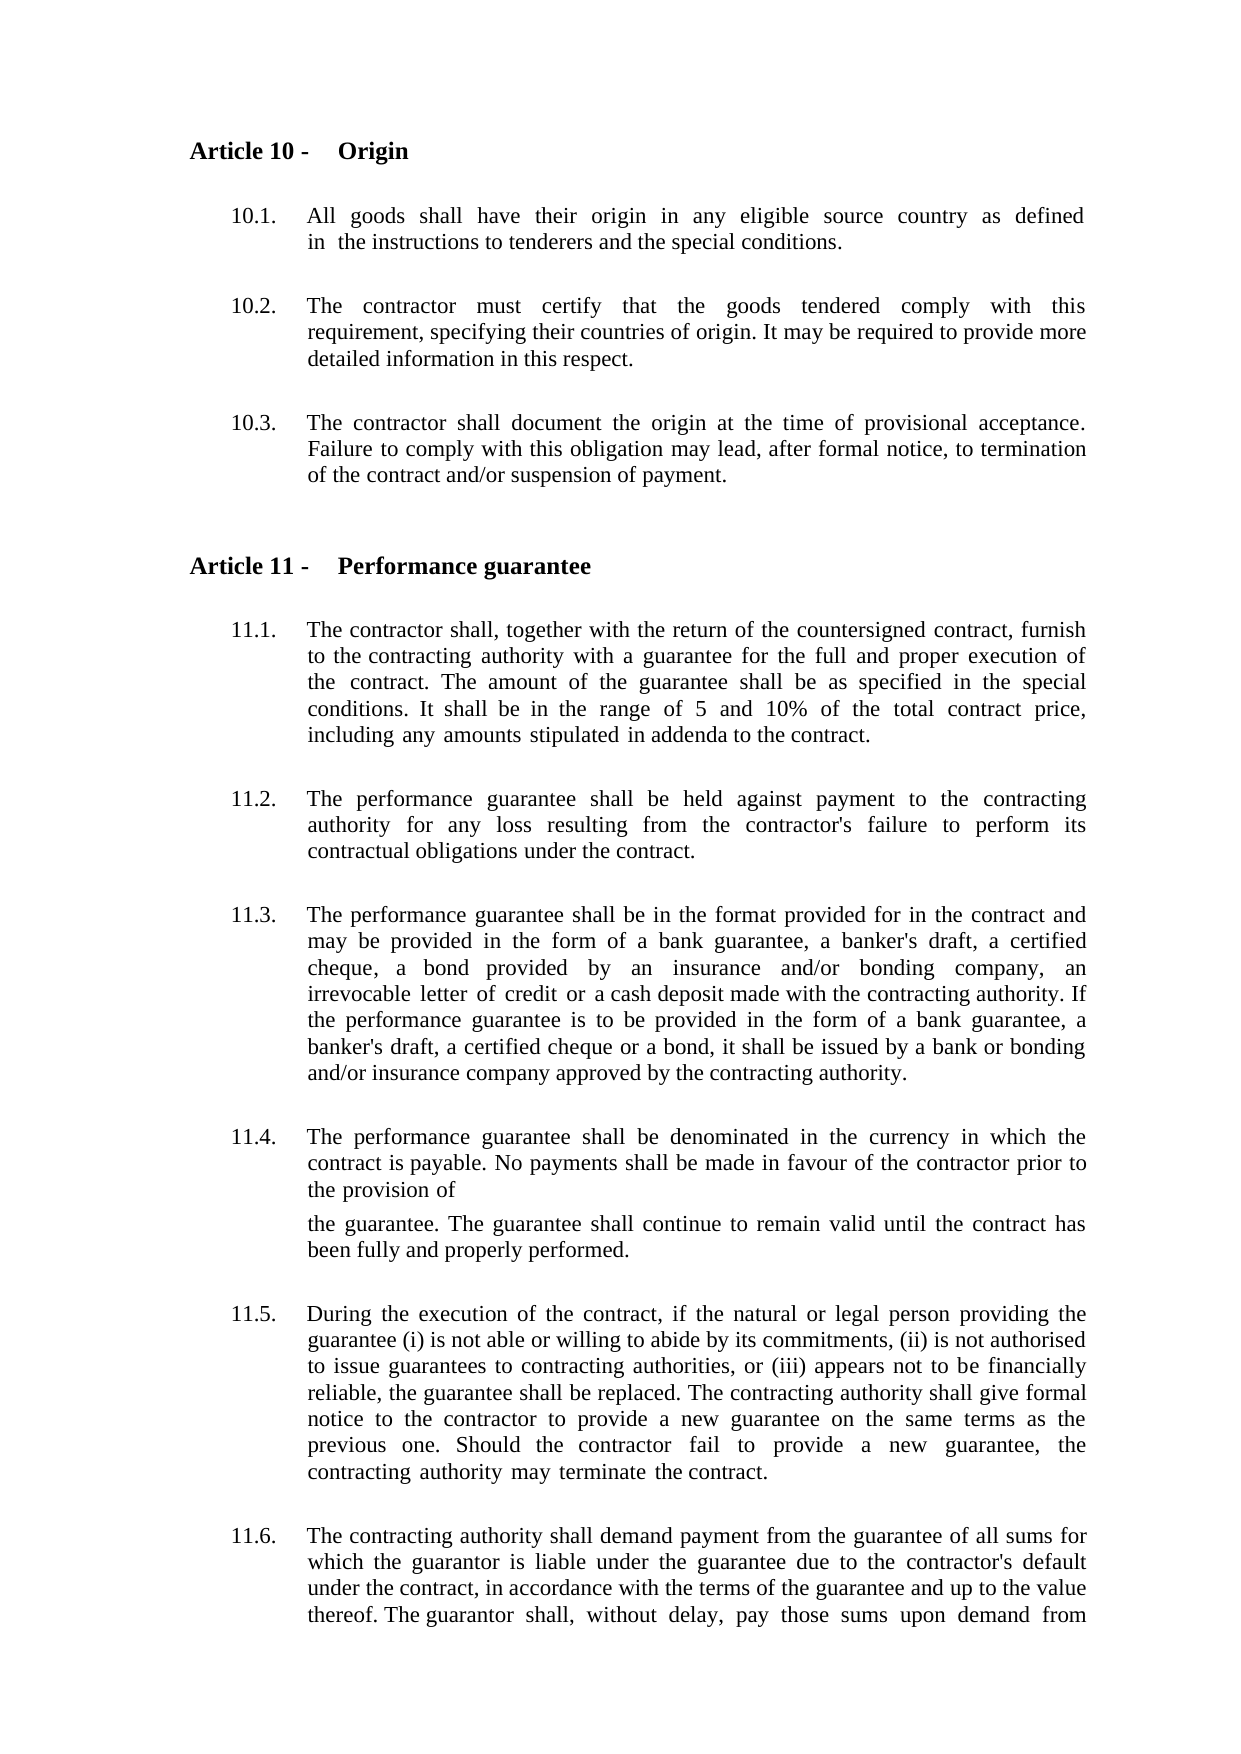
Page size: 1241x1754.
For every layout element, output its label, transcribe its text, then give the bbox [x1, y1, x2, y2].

text 11.4. The performance guarantee shall be denominated in the currency in which the contract is payable. No payments shall be made in favour of the contractor prior to the provision of [231, 1124, 1087, 1202]
text 10.1. All goods shall have their origin in any eligible source country as defined in the instructions to tenderers and the special conditions. [231, 202, 1086, 255]
text 11.1. The contractor shall, together with the return of the countersigned contract, furnish to the contracting authority with a guarantee for the full and proper execution of the contract. The amount of the guarantee shall be as specified in the special conditions. It shall be in the range of 5 and 10% of the total contract price, including any amounts stipulated in addenda to the contract. [231, 616, 1087, 747]
text Article 10 - Origin [189, 136, 1094, 165]
text 11.2. The performance guarantee shall be held against payment to the contracting authority for any loss resulting from the contractor's failure to perform its contractual obligations under the contract. [231, 785, 1087, 864]
text 10.2. The contractor must certify that the goods tendered comply with this requirement, specifying their countries of origin. It may be required to provide more detailed information in this respect. [231, 292, 1087, 371]
text 10.3. The contractor shall document the origin at the time of provisional acceptance. Failure to comply with this obligation may lead, after formal notice, to termination of the contract and/or suspension of payment. [231, 409, 1087, 488]
text Article 11 - Performance guarantee [189, 551, 1094, 579]
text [231, 1522, 1087, 1627]
text 11.3. The performance guarantee shall be in the format provided for in the contract and may be provided in the form of a bank guarantee, a banker's draft, a certified cheque, a bond provided by an insurance and/or bonding company, an irrevocable letter of credit or a cash deposit made with the contracting authority. If the performance guarantee is to be provided in the form of a bank guarantee, a banker's draft, a certified cheque or a bond, it shall be issued by a bank or bonding and/or insurance company approved by the contracting authority. [231, 901, 1087, 1086]
text 11.5. During the execution of the contract, if the natural or legal person providing the guarantee (i) is not able or willing to abide by its commitments, (ii) is not authorised to issue guarantees to contracting authorities, or (iii) appears not to be financially reliable, the guarantee shall be replaced. The contracting authority shall give formal notice to the contractor to provide a new guarantee on the same terms as the previous one. Should the contractor fail to provide a new guarantee, the contracting authority may terminate the contract. [231, 1300, 1087, 1484]
text the guarantee. The guarantee shall continue to remain valid until the contract has been fully and properly performed. [307, 1210, 1087, 1262]
